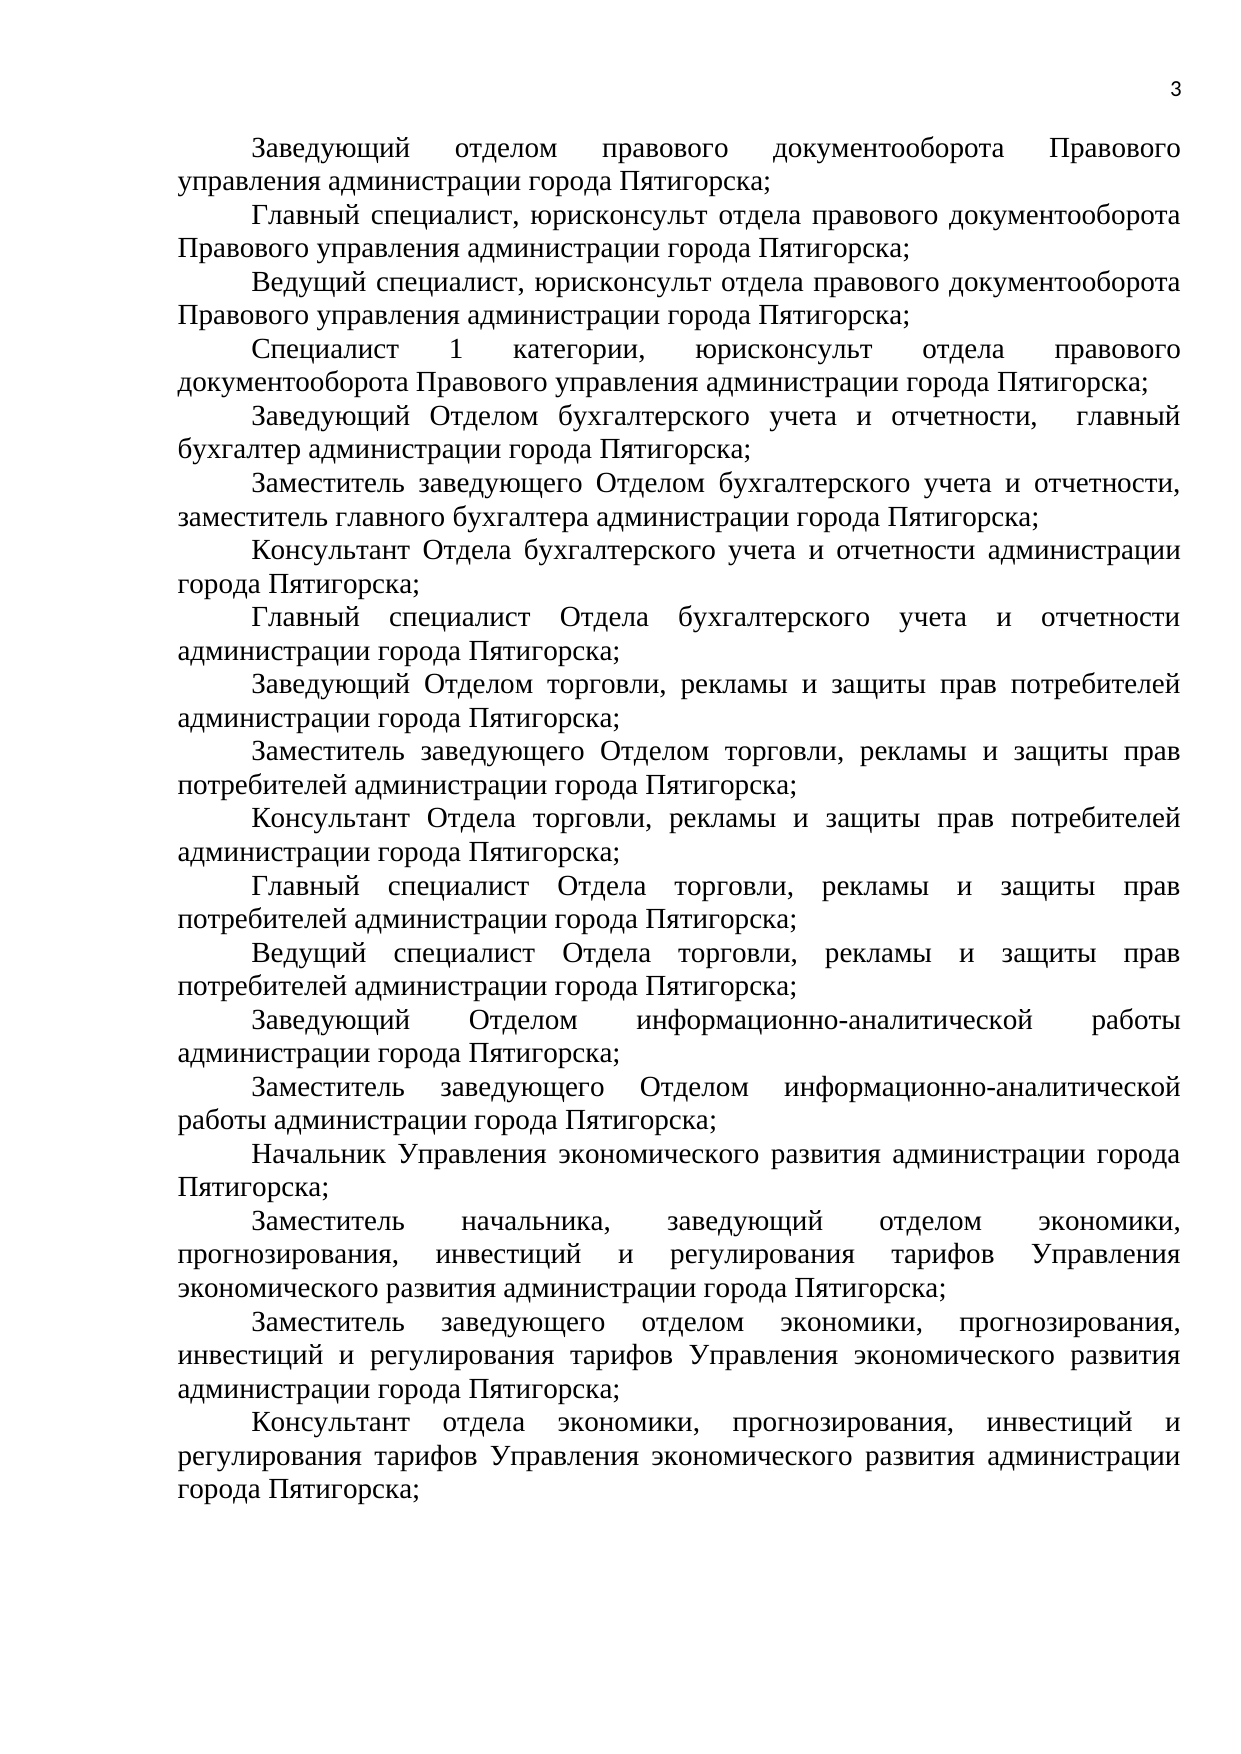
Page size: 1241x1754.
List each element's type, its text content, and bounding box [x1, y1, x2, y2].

text Главный специалист Отдела бухгалтерского учета и отчетности администрации города Пятигорска; [177, 599, 1181, 666]
text Специалист 1 категории, юрисконсульт отдела правового документооборота Правового управления администрации города Пятигорска; [177, 331, 1181, 398]
text Начальник Управления экономического развития администрации города Пятигорска; [177, 1136, 1181, 1203]
text Заведующий Отделом бухгалтерского учета и отчетности, главный бухгалтер администрации города Пятигорска; [177, 398, 1181, 465]
text Заведующий Отделом информационно-аналитической работы администрации города Пятигорска; [177, 1002, 1181, 1069]
text Консультант Отдела торговли, рекламы и защиты прав потребителей администрации города Пятигорска; [177, 801, 1181, 868]
text Заместитель начальника, заведующий отделом экономики, прогнозирования, инвестиций и регулирования тарифов Управления экономического развития администрации города Пятигорска; [177, 1203, 1181, 1304]
text Заведующий Отделом торговли, рекламы и защиты прав потребителей администрации города Пятигорска; [177, 666, 1181, 733]
text Заместитель заведующего Отделом торговли, рекламы и защиты прав потребителей администрации города Пятигорска; [177, 733, 1181, 801]
text Ведущий специалист, юрисконсульт отдела правового документооборота Правового управления администрации города Пятигорска; [177, 264, 1181, 331]
text Консультант Отдела бухгалтерского учета и отчетности администрации города Пятигорска; [177, 532, 1181, 599]
text Главный специалист Отдела торговли, рекламы и защиты прав потребителей администрации города Пятигорска; [177, 868, 1181, 935]
text Заместитель заведующего Отделом бухгалтерского учета и отчетности, заместитель главного бухгалтера администрации города Пятигорска; [177, 465, 1181, 532]
text Заведующий отделом правового документооборота Правового управления администрации города Пятигорска; [177, 130, 1181, 197]
text Главный специалист, юрисконсульт отдела правового документооборота Правового управления администрации города Пятигорска; [177, 197, 1181, 264]
text Заместитель заведующего Отделом информационно-аналитической работы администрации города Пятигорска; [177, 1069, 1181, 1136]
text Ведущий специалист Отдела торговли, рекламы и защиты прав потребителей администрации города Пятигорска; [177, 935, 1181, 1002]
text Консультант отдела экономики, прогнозирования, инвестиций и регулирования тарифов Управления экономического развития администрации города Пятигорска; [177, 1404, 1181, 1505]
text Заместитель заведующего отделом экономики, прогнозирования, инвестиций и регулирования тарифов Управления экономического развития администрации города Пятигорска; [177, 1304, 1181, 1404]
